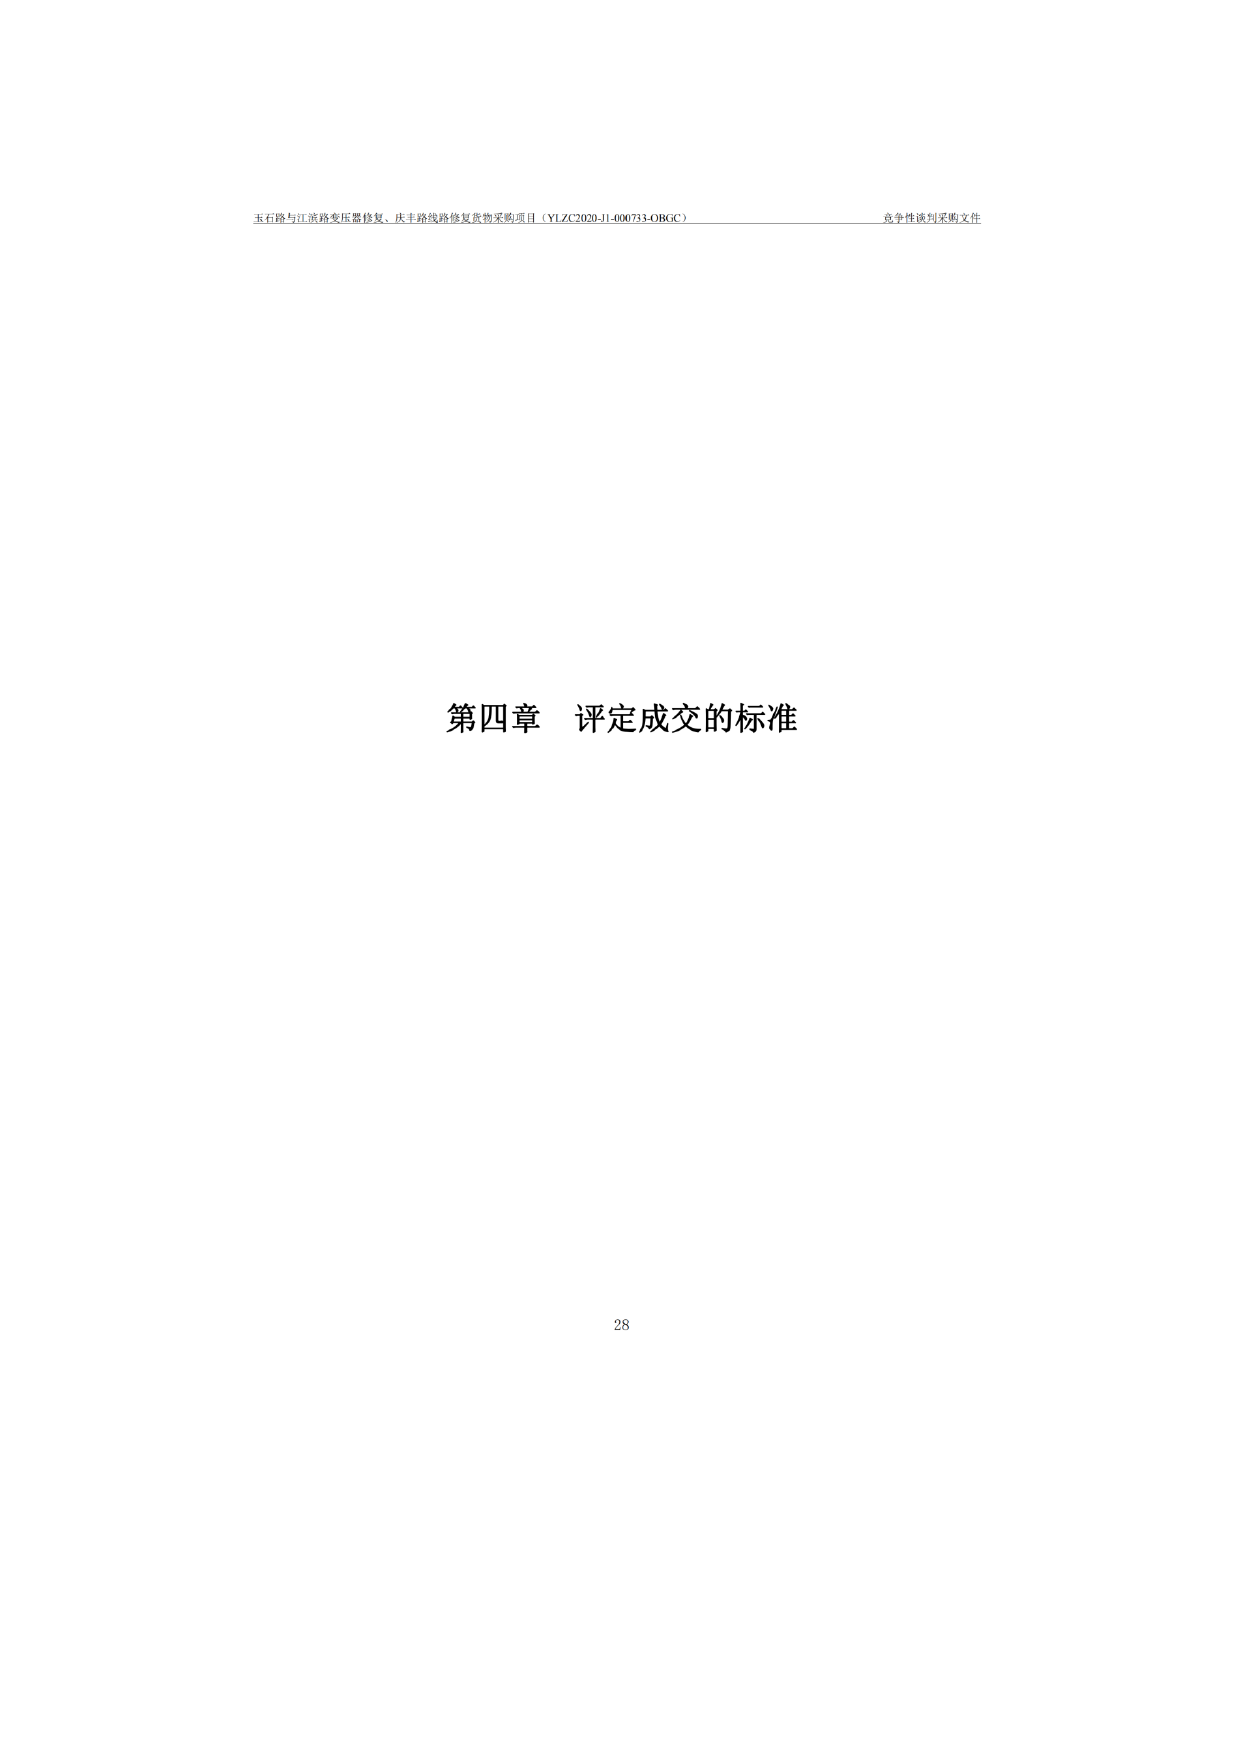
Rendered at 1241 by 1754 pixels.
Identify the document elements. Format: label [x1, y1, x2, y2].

picture [187, 162, 1052, 1385]
